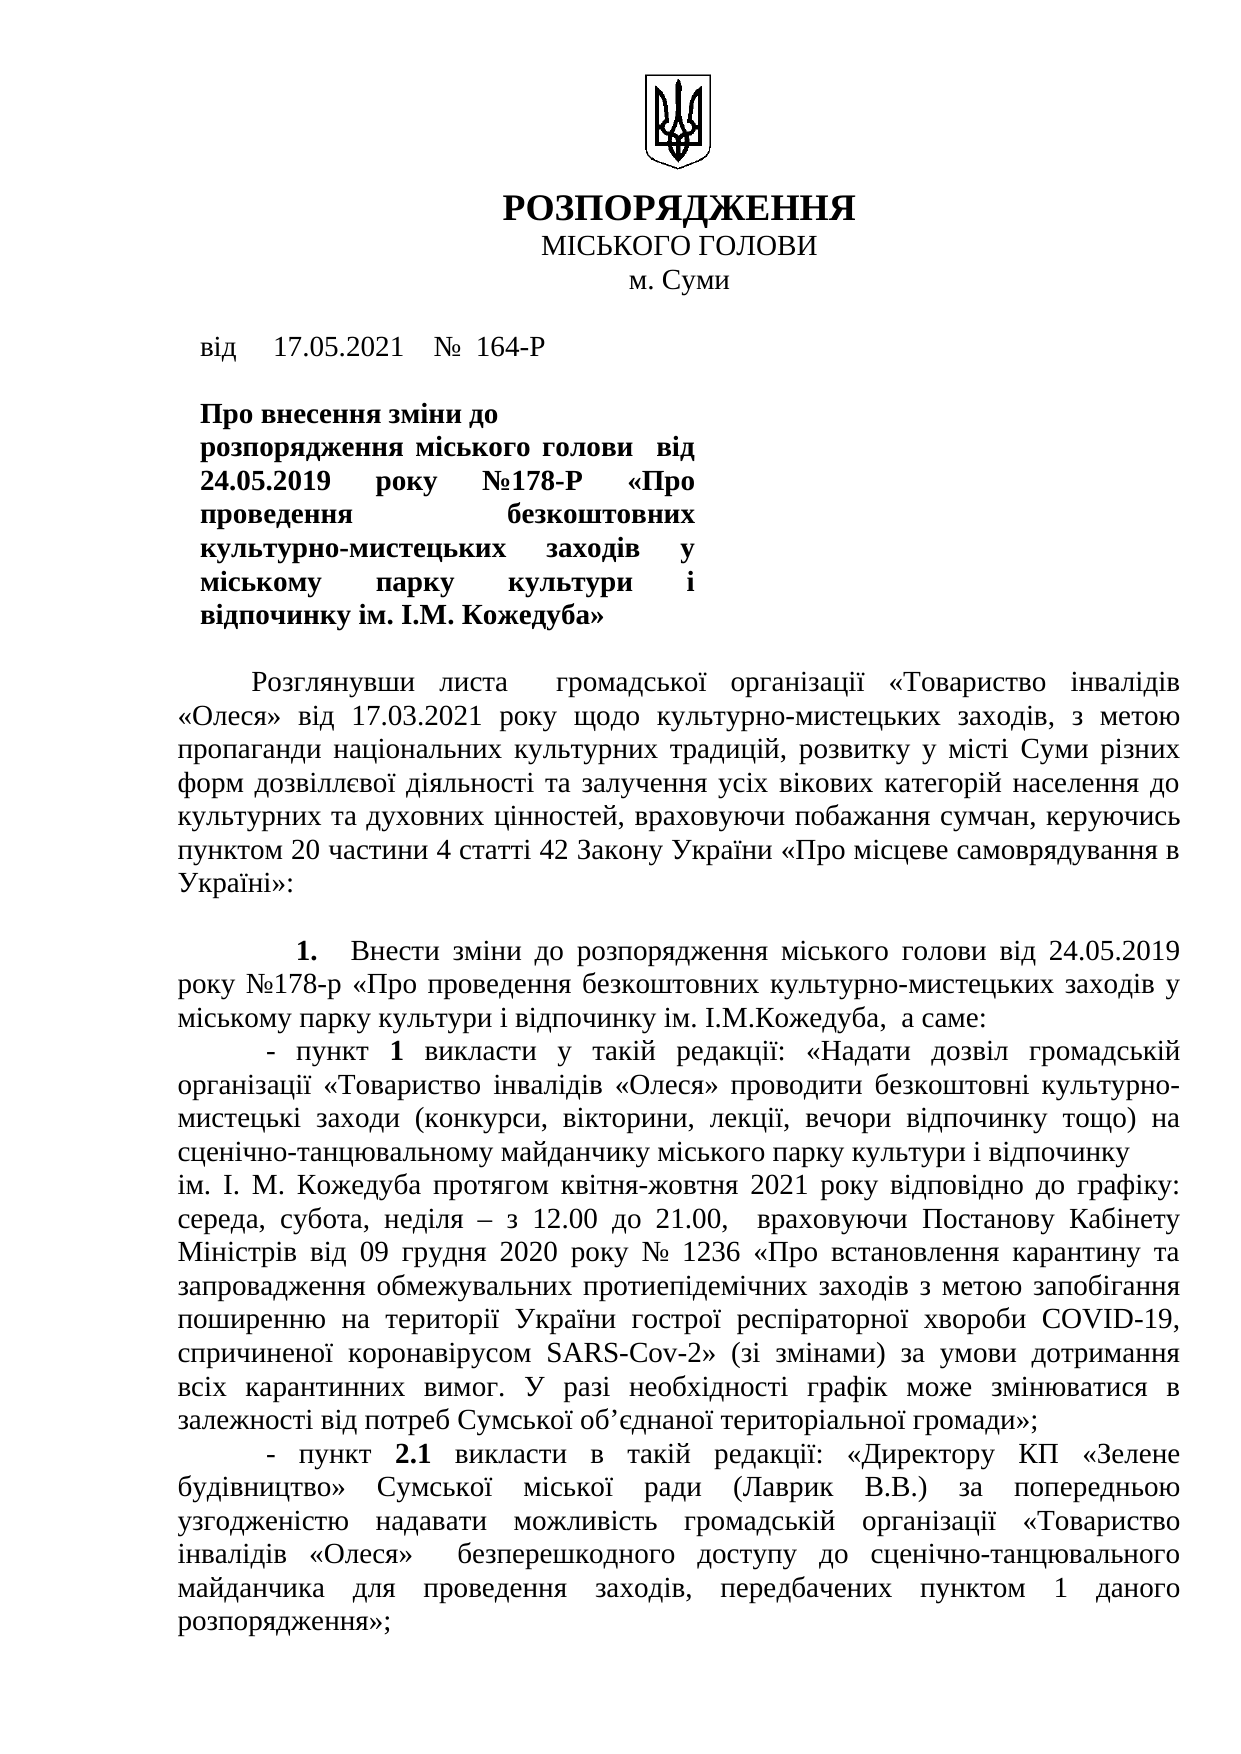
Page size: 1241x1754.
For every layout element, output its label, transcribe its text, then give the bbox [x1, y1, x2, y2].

subtitle РОЗПОРЯДЖЕННЯ [177, 185, 1181, 228]
list Внести зміни до розпорядження міського голови від 24.05.2019 року №178-р «Про проведення безкоштовних культурно-мистецьких заходів у міському парку культури і відпочинку ім. І.М.Кожедуба, а саме: [177, 933, 1181, 1033]
text Розглянувши листа громадської організації «Товариство інвалідів «Олеся» від 17.03.2021 року щодо культурно-мистецьких заходів, з метою пропаганди національних культурних традицій, розвитку у місті Суми різних форм дозвіллєвої діяльності та залучення усіх вікових категорій населення до культурних та духовних цінностей, враховуючи побажання сумчан, керуючись пунктом 20 частини 4 статті 42 Закону України «Про місцеве самоврядування в Україні»: [177, 664, 1181, 899]
text м. Суми [177, 262, 1181, 295]
text - пункт 1 викласти у такій редакції: «Надати дозвіл громадській організації «Товариство інвалідів «Олеся» проводити безкоштовні культурно-мистецькі заходи (конкурси, вікторини, лекції, вечори відпочинку тощо) на сценічно-танцювальному майданчику міського парку культури і відпочинку [177, 1033, 1181, 1167]
text ім. І. М. Кожедуба протягом квітня-жовтня 2021 року відповідно до графіку: середа, субота, неділя – з 12.00 до 21.00, враховуючи Постанову Кабінету Міністрів від 09 грудня 2020 року № 1236 «Про встановлення карантину та запровадження обмежувальних протиепідемічних заходів з метою запобігання поширенню на території України гострої респіраторної хвороби COVID-19, спричиненої коронавірусом SARS-Cov-2» (зі змінами) за умови дотримання всіх карантинних вимог. У разі необхідності графік може змінюватися в залежності від потреб Сумської об’єднаної територіальної громади»; [177, 1167, 1181, 1436]
table_header від 17.05.2021 № 164-Р Про внесення зміни до розпорядження міського голови від 24.05.2019 року №178-Р «Про проведення безкоштовних культурно-мистецьких заходів у міському парку культури і відпочинку ім. І.М. Кожедуба» [189, 329, 706, 631]
picture [642, 70, 714, 171]
text МІСЬКОГО ГОЛОВИ [177, 228, 1181, 262]
text - пункт 2.1 викласти в такій редакції: «Директору КП «Зелене будівництво» Сумської міської ради (Лаврик В.В.) за попередньою узгодженістю надавати можливість громадській організації «Товариство інвалідів «Олеся» безперешкодного доступу до сценічно-танцювального майданчика для проведення заходів, передбачених пунктом 1 даного розпорядження»; [177, 1436, 1181, 1637]
